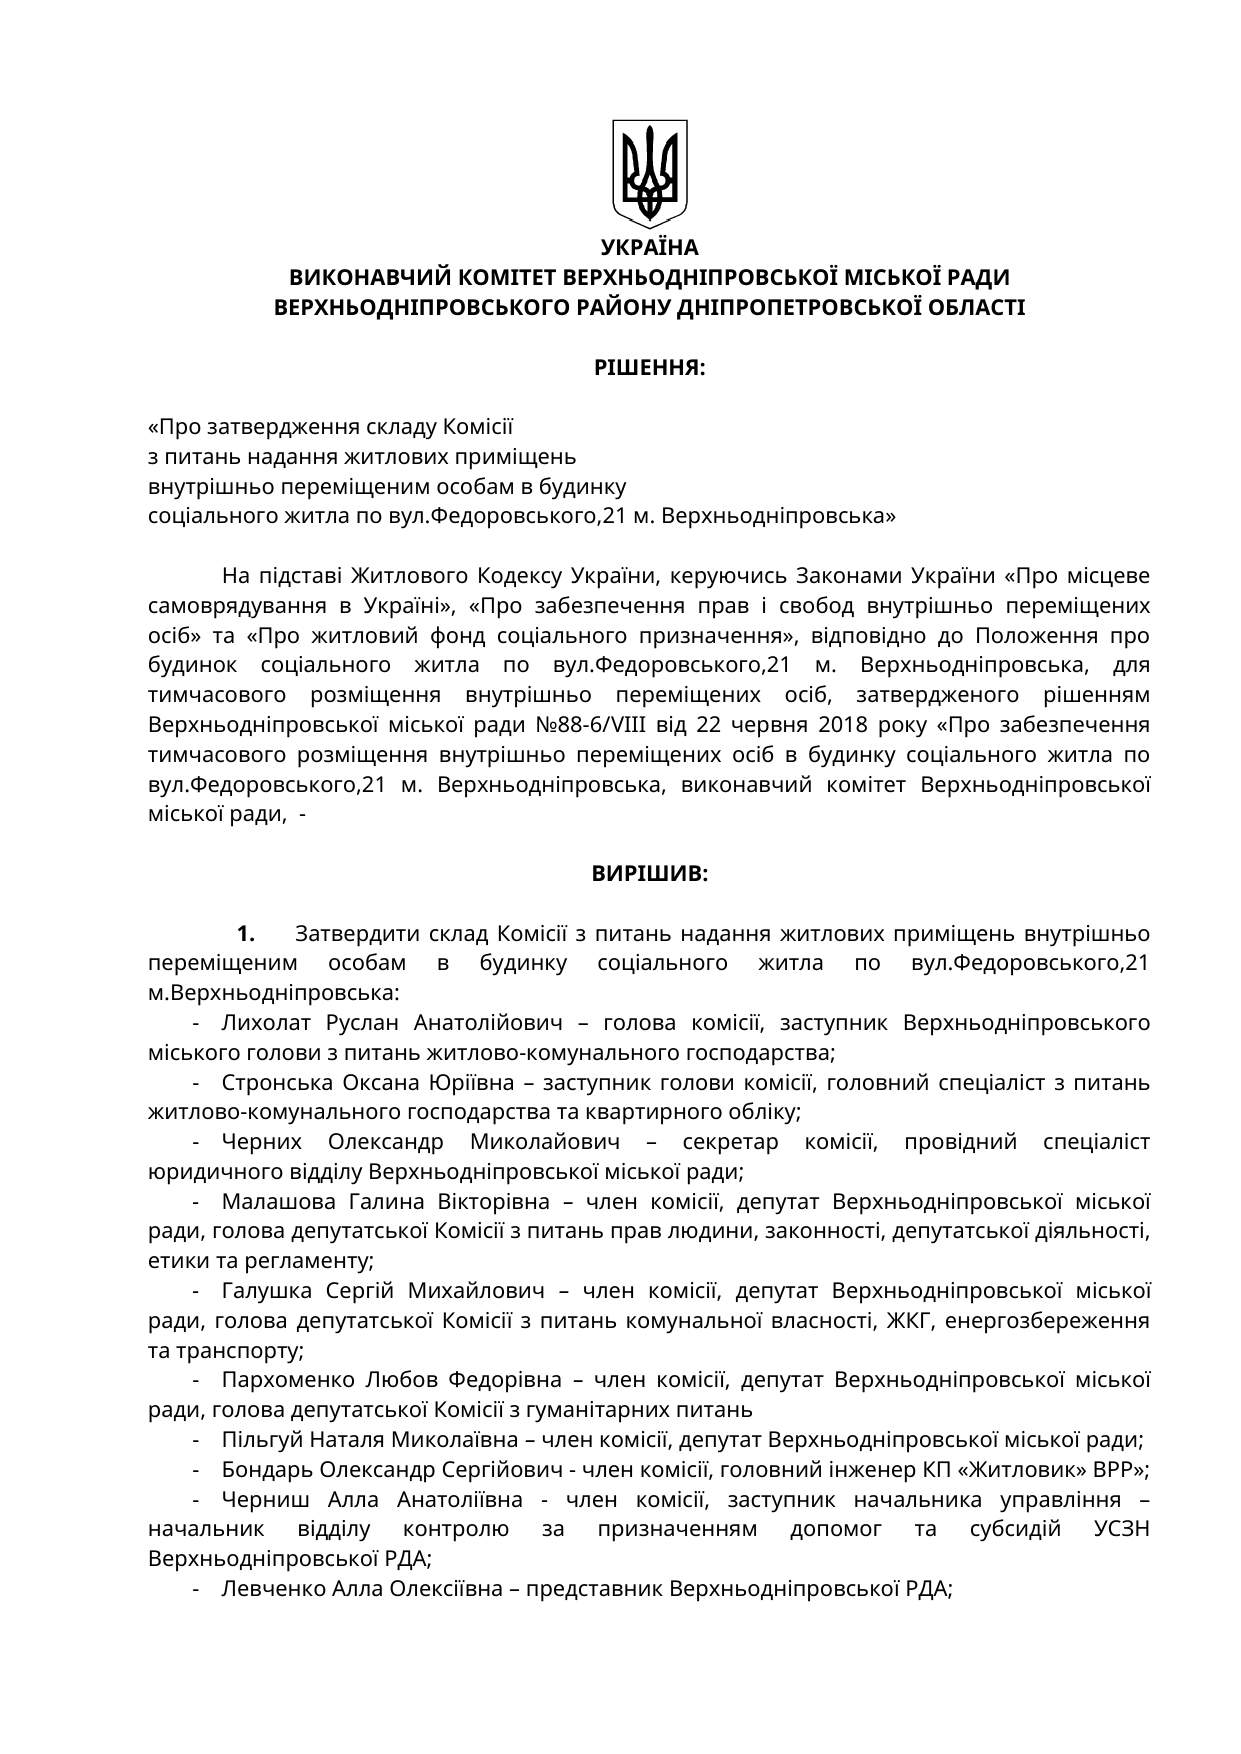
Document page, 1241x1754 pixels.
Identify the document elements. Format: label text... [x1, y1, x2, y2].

list Стронська Оксана Юріївна – заступник голови комісії, головний спеціаліст з питань житлово-комунального господарства та квартирного обліку; [148, 1067, 1152, 1126]
list Затвердити склад Комісії з питань надання житлових приміщень внутрішньо переміщеним особам в будинку соціального житла по вул.Федоровського,21 м.Верхньодніпровська: [148, 918, 1152, 1007]
list Пархоменко Любов Федорівна – член комісії, депутат Верхньодніпровської міської ради, голова депутатської Комісії з гуманітарних питань [148, 1364, 1152, 1424]
list Левченко Алла Олексіївна – представник Верхньодніпровської РДА; [148, 1573, 1152, 1603]
list Лихолат Руслан Анатолійович – голова комісії, заступник Верхньодніпровського міського голови з питань житлово-комунального господарства; [148, 1007, 1152, 1067]
text ВИКОНАВЧИЙ КОМІТЕТ ВЕРХНЬОДНІПРОВСЬКОЇ МІСЬКОЇ РАДИ [148, 262, 1152, 292]
list Черних Олександр Миколайович – секретар комісії, провідний спеціаліст юридичного відділу Верхньодніпровської міської ради; [148, 1126, 1152, 1186]
list Черниш Алла Анатоліївна - член комісії, заступник начальника управління – начальник відділу контролю за призначенням допомог та субсидій УСЗН Верхньодніпровської РДА; [148, 1484, 1152, 1573]
picture [610, 118, 689, 233]
text соціального житла по вул.Федоровського,21 м. Верхньодніпровська» [148, 501, 1152, 530]
text УКРАЇНА [148, 232, 1152, 262]
text «Про затвердження складу Комісії [148, 411, 1152, 441]
text ВИРІШИВ: [148, 858, 1152, 888]
text На підставі Житлового Кодексу України, керуючись Законами України «Про місцеве самоврядування в Україні», «Про забезпечення прав і свобод внутрішньо переміщених осіб» та «Про житловий фонд соціального призначення», відповідно до Положення про будинок соціального житла по вул.Федоровського,21 м. Верхньодніпровська, для тимчасового розміщення внутрішньо переміщених осіб, затвердженого рішенням Верхньодніпровської міської ради №88-6/VІІІ від 22 червня 2018 року «Про забезпечення тимчасового розміщення внутрішньо переміщених осіб в будинку соціального житла по вул.Федоровського,21 м. Верхньодніпровська, виконавчий комітет Верхньодніпровської міської ради, - [148, 560, 1152, 828]
list Пільгуй Наталя Миколаївна – член комісії, депутат Верхньодніпровської міської ради; [148, 1424, 1152, 1454]
text РІШЕННЯ: [148, 352, 1152, 381]
list Малашова Галина Вікторівна – член комісії, депутат Верхньодніпровської міської ради, голова депутатської Комісії з питань прав людини, законності, депутатської діяльності, етики та регламенту; [148, 1186, 1152, 1275]
text внутрішньо переміщеним особам в будинку [148, 471, 1152, 501]
list Бондарь Олександр Сергійович - член комісії, головний інженер КП «Житловик» ВРР»; [148, 1454, 1152, 1484]
text з питань надання житлових приміщень [148, 441, 1152, 471]
text ВЕРХНЬОДНІПРОВСЬКОГО РАЙОНУ ДНІПРОПЕТРОВСЬКОЇ ОБЛАСТІ [148, 292, 1152, 322]
list Галушка Сергій Михайлович – член комісії, депутат Верхньодніпровської міської ради, голова депутатської Комісії з питань комунальної власності, ЖКГ, енергозбереження та транспорту; [148, 1275, 1152, 1364]
